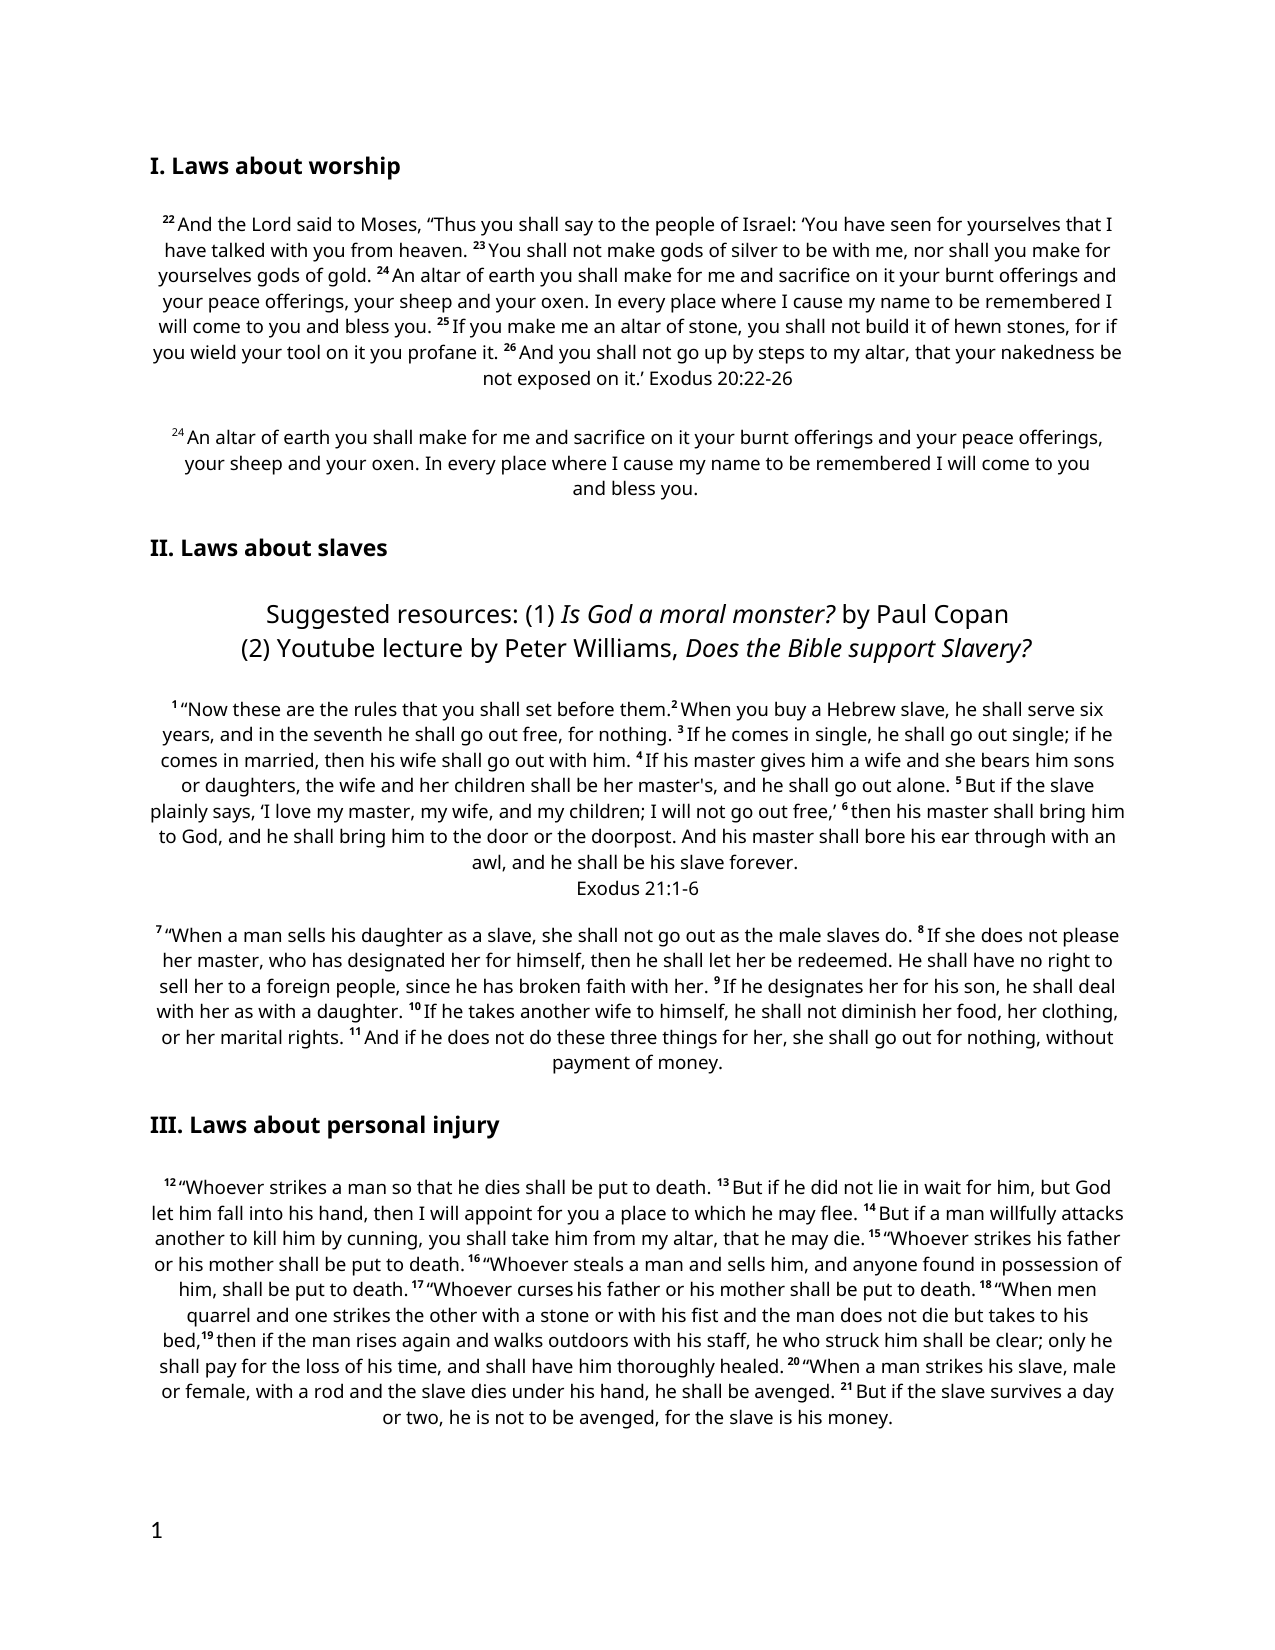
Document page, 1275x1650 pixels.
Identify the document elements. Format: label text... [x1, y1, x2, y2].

text 12 “Whoever strikes a man so that he dies shall be put to death. 13 But if he did not lie in wait for him, but God let him fall into his hand, then I will appoint for you a place to which he may flee. 14 But if a man willfully attacks another to kill him by cunning, you shall take him from my altar, that he may die. 15 “Whoever strikes his father or his mother shall be put to death. 16 “Whoever steals a man and sells him, and anyone found in possession of him, shall be put to death. 17 “Whoever curses his father or his mother shall be put to death. 18 “When men quarrel and one strikes the other with a stone or with his fist and the man does not die but takes to his bed,19 then if the man rises again and walks outdoors with his staff, he who struck him shall be clear; only he shall pay for the loss of his time, and shall have him thoroughly healed. 20 “When a man strikes his slave, male or female, with a rod and the slave dies under his hand, he shall be avenged. 21 But if the slave survives a day or two, he is not to be avenged, for the slave is his money. [150, 1174, 1125, 1430]
text 1 “Now these are the rules that you shall set before them.2 When you buy a Hebrew slave, he shall serve six years, and in the seventh he shall go out free, for nothing. 3 If he comes in single, he shall go out single; if he comes in married, then his wife shall go out with him. 4 If his master gives him a wife and she bears him sons or daughters, the wife and her children shall be her master's, and he shall go out alone. 5 But if the slave plainly says, ‘I love my master, my wife, and my children; I will not go out free,’ 6 then his master shall bring him to God, and he shall bring him to the door or the doorpost. And his master shall bore his ear through with an awl, and he shall be his slave forever. Exodus 21:1-6 [150, 696, 1125, 900]
text 22 And the Lord said to Moses, “Thus you shall say to the people of Israel: ‘You have seen for yourselves that I have talked with you from heaven. 23 You shall not make gods of silver to be with me, nor shall you make for yourselves gods of gold. 24 An altar of earth you shall make for me and sacrifice on it your burnt offerings and your peace offerings, your sheep and your oxen. In every place where I cause my name to be remembered I will come to you and bless you. 25 If you make me an altar of stone, you shall not build it of hewn stones, for if you wield your tool on it you profane it. 26 And you shall not go up by steps to my altar, that your nakedness be not exposed on it.’ Exodus 20:22-26 [150, 212, 1125, 390]
text 7 “When a man sells his daughter as a slave, she shall not go out as the male slaves do. 8 If she does not please her master, who has designated her for himself, then he shall let her be redeemed. He shall have no right to sell her to a foreign people, since he has broken faith with her. 9 If he designates her for his son, he shall deal with her as with a daughter. 10 If he takes another wife to himself, he shall not diminish her food, her clothing, or her marital rights. 11 And if he does not do these three things for her, she shall go out for nothing, without payment of money. [150, 922, 1125, 1075]
text I. Laws about worship [150, 150, 1125, 212]
text 24 An altar of earth you shall make for me and sacrifice on it your burnt offerings and your peace offerings, your sheep and your oxen. In every place where I cause my name to be remembered I will come to you and bless you. [150, 424, 1125, 501]
text (2) Youtube lecture by Peter Williams, Does the Bible support Slavery? [150, 631, 1125, 665]
text III. Laws about personal injury [150, 1109, 1125, 1140]
text II. Laws about slaves [150, 532, 1125, 563]
text Suggested resources: (1) Is God a moral monster? by Paul Copan [150, 597, 1125, 631]
